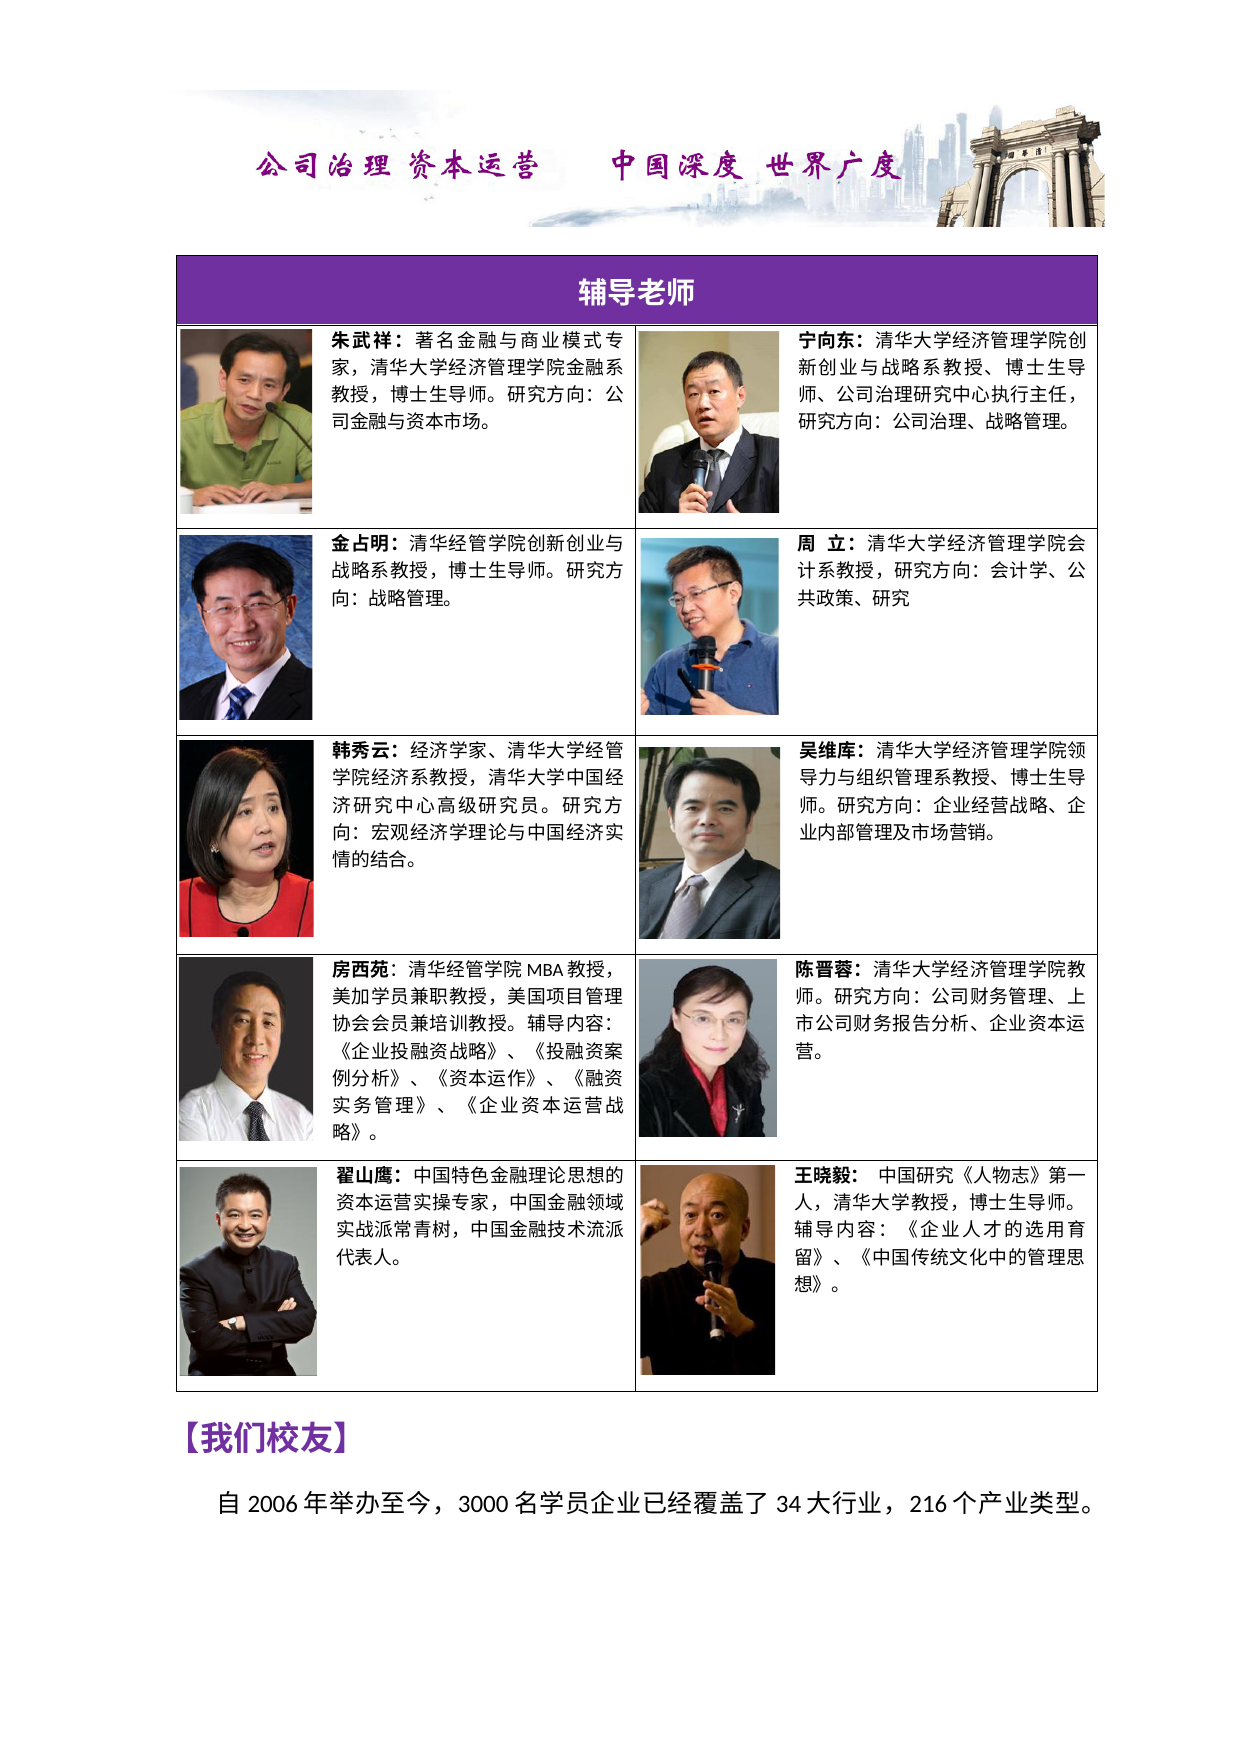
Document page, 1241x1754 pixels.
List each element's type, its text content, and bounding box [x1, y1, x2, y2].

table_cell 宁向东：清华大学经济管理学院创新创业与战略系教授、博士生导师、公司治理研究中心执行主任，研究方向：公司治理、战略管理。 [636, 326, 1097, 528]
table_cell 翟山鹰：中国特色金融理论思想的资本运营实操专家，中国金融领域实战派常青树，中国金融技术流派代表人。 [177, 1161, 635, 1391]
picture [179, 1167, 317, 1376]
picture [640, 1165, 776, 1375]
table_cell 周 立：清华大学经济管理学院会计系教授，研究方向：会计学、公共政策、研究 [636, 529, 1097, 735]
picture [639, 747, 781, 939]
table_cell 房西苑：清华经管学院MBA教授，美加学员兼职教授，美国项目管理协会会员兼培训教授。辅导内容：《企业投融资战略》、《投融资案例分析》、《资本运作》、《融资实务管理》、《企业资本运营战略》。 [177, 955, 635, 1160]
picture [179, 535, 313, 720]
text 【我们校友】 [167, 234, 1106, 1469]
text 自2006年举办至今，3000名学员企业已经覆盖了34大行业，216个产业类型。制造业企业占比30%，建筑/房地产行业企业占比25%，金融及投融资行业企业占比18%。平均年龄39岁，平工作经验10年，平均管理经验8年，高层管理人员比例超过95%。 [167, 1469, 1106, 1534]
picture [166, 90, 1105, 227]
table_cell 金占明：清华经管学院创新创业与战略系教授，博士生导师。研究方向：战略管理。 [177, 529, 635, 735]
picture [640, 538, 779, 715]
picture [638, 959, 777, 1137]
table_cell 韩秀云：经济学家、清华大学经管学院经济系教授，清华大学中国经济研究中心高级研究员。研究方向：宏观经济学理论与中国经济实情的结合。 [177, 736, 635, 954]
picture [179, 740, 314, 937]
table_cell 吴维库：清华大学经济管理学院领导力与组织管理系教授、博士生导师。研究方向：企业经营战略、企业内部管理及市场营销。 [636, 736, 1097, 954]
picture [178, 957, 314, 1141]
table_cell 王晓毅： 中国研究《人物志》第一人，清华大学教授，博士生导师。辅导内容：《企业人才的选用育留》、《中国传统文化中的管理思想》。 [636, 1161, 1097, 1391]
picture [638, 331, 780, 513]
table_cell 陈晋蓉：清华大学经济管理学院教师。研究方向：公司财务管理、上市公司财务报告分析、企业资本运营。 [636, 955, 1097, 1160]
picture [180, 329, 313, 514]
table_header 辅导老师 [177, 256, 1097, 324]
table_cell 朱武祥：著名金融与商业模式专家，清华大学经济管理学院金融系教授，博士生导师。研究方向：公司金融与资本市场。 [177, 326, 635, 528]
